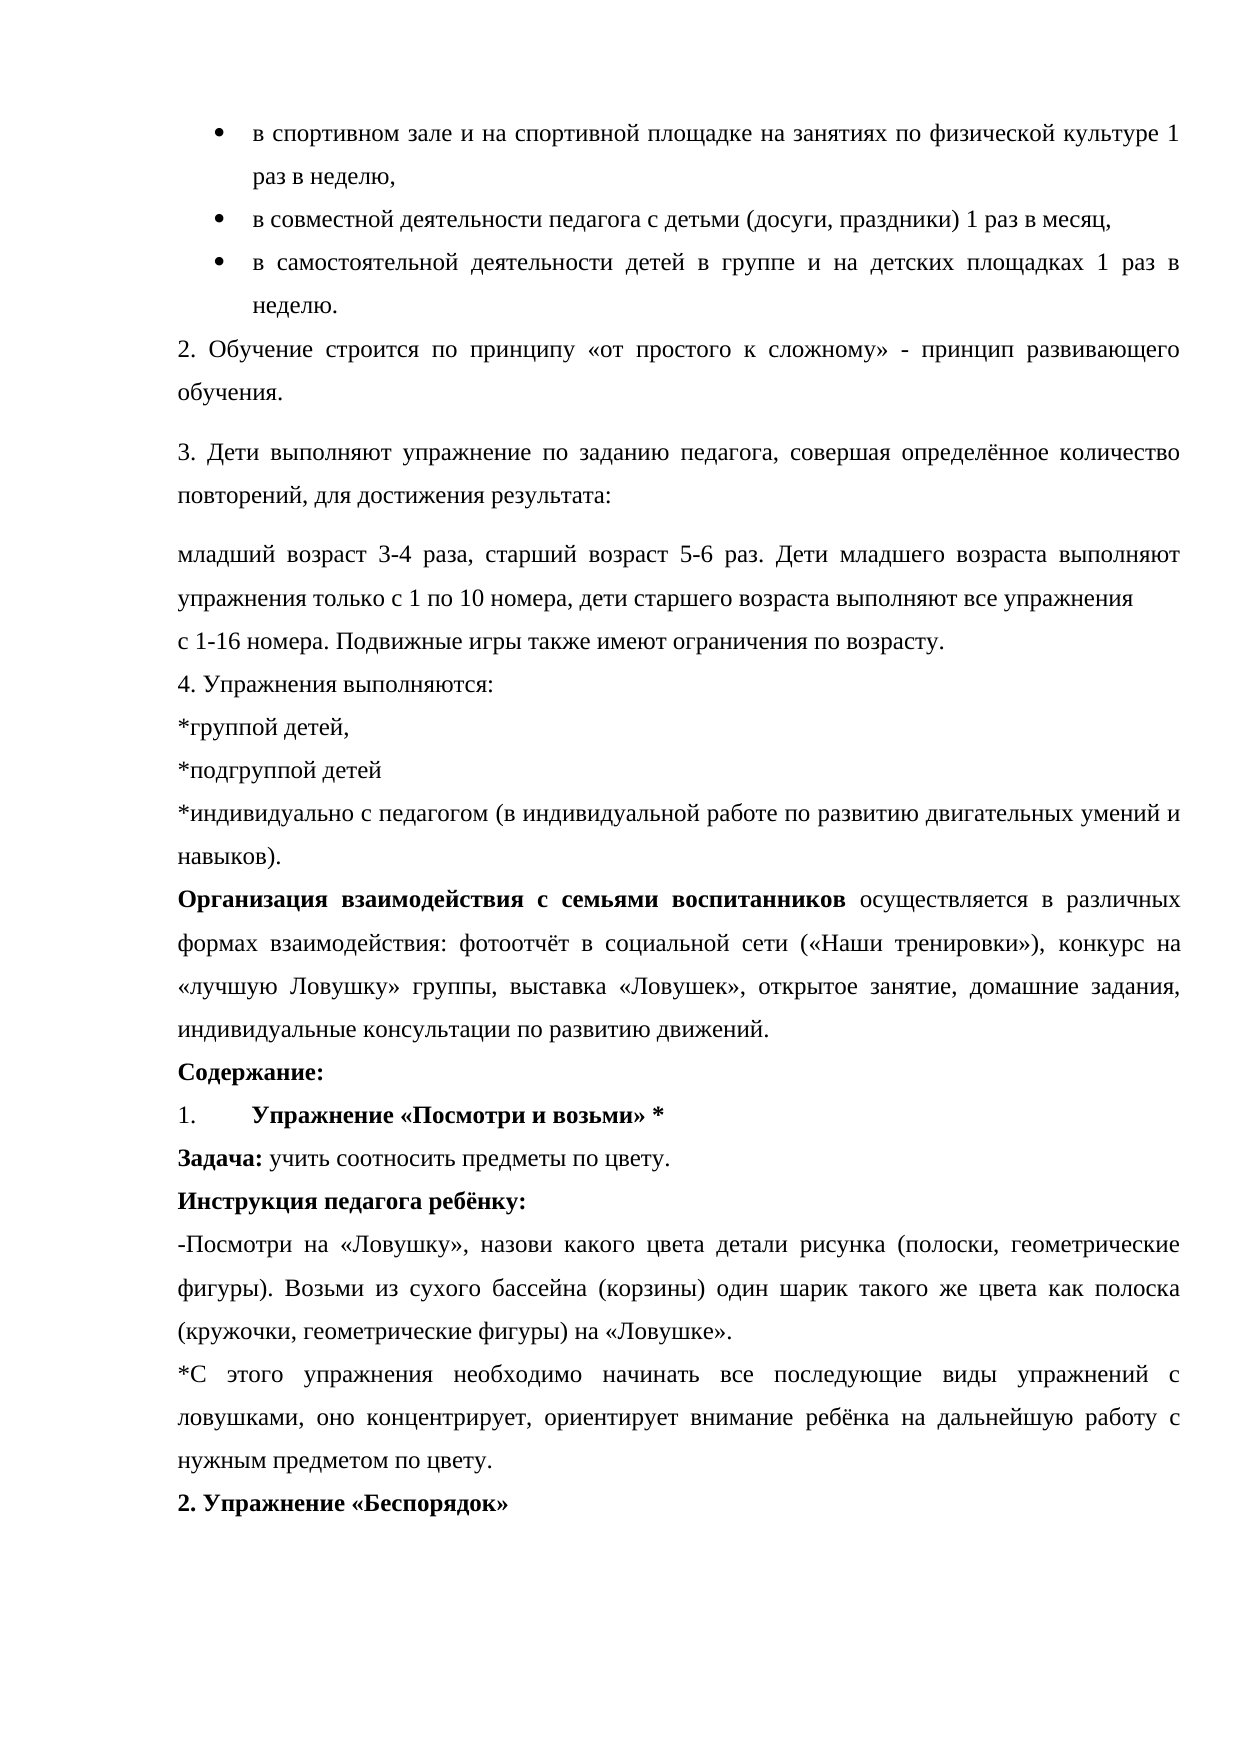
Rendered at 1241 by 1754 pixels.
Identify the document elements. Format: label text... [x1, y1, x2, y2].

text 3. Дети выполняют упражнение по заданию педагога, совершая определённое количество повторений, для достижения результата: [177, 437, 1181, 508]
text Содержание: [177, 1057, 1181, 1086]
text *С этого упражнения необходимо начинать все последующие виды упражнений с ловушками, оно концентрирует, ориентирует внимание ребёнка на дальнейшую работу с нужным предметом по цвету. [177, 1359, 1181, 1474]
text 1. Упражнение «Посмотри и возьми» * [177, 1100, 1181, 1129]
list в спортивном зале и на спортивной площадке на занятиях по физической культуре 1 раз в неделю, [215, 118, 1181, 190]
text младший возраст 3-4 раза, старший возраст 5-6 раз. Дети младшего возраста выполняют упражнения только с 1 по 10 номера, дети старшего возраста выполняют все упражнения [177, 539, 1181, 611]
text Организация взаимодействия с семьями воспитанников осуществляется в различных формах взаимодействия: фотоотчёт в социальной сети («Наши тренировки»), конкурс на «лучшую Ловушку» группы, выставка «Ловушек», открытое занятие, домашние задания, индивидуальные консультации по развитию движений. [177, 884, 1181, 1043]
text -Посмотри на «Ловушку», назови какого цвета детали рисунка (полоски, геометрические фигуры). Возьми из сухого бассейна (корзины) один шарик такого же цвета как полоска (кружочки, геометрические фигуры) на «Ловушке». [177, 1229, 1181, 1344]
text 2. Обучение строится по принципу «от простого к сложному» - принцип развивающего обучения. [177, 334, 1181, 406]
text *подгруппой детей [177, 755, 1181, 784]
list в совместной деятельности педагога с детьми (досуги, праздники) 1 раз в месяц, [215, 204, 1181, 233]
text 4. Упражнения выполняются: [177, 669, 1181, 698]
list в самостоятельной деятельности детей в группе и на детских площадках 1 раз в неделю. [215, 247, 1181, 319]
text Инструкция педагога ребёнку: [177, 1186, 1181, 1215]
text Задача: учить соотносить предметы по цвету. [177, 1143, 1181, 1172]
text *индивидуально с педагогом (в индивидуальной работе по развитию двигательных умений и навыков). [177, 798, 1181, 870]
text 2. Упражнение «Беспорядок» [177, 1488, 1181, 1517]
text с 1-16 номера. Подвижные игры также имеют ограничения по возрасту. [177, 626, 1181, 654]
text *группой детей, [177, 712, 1181, 741]
